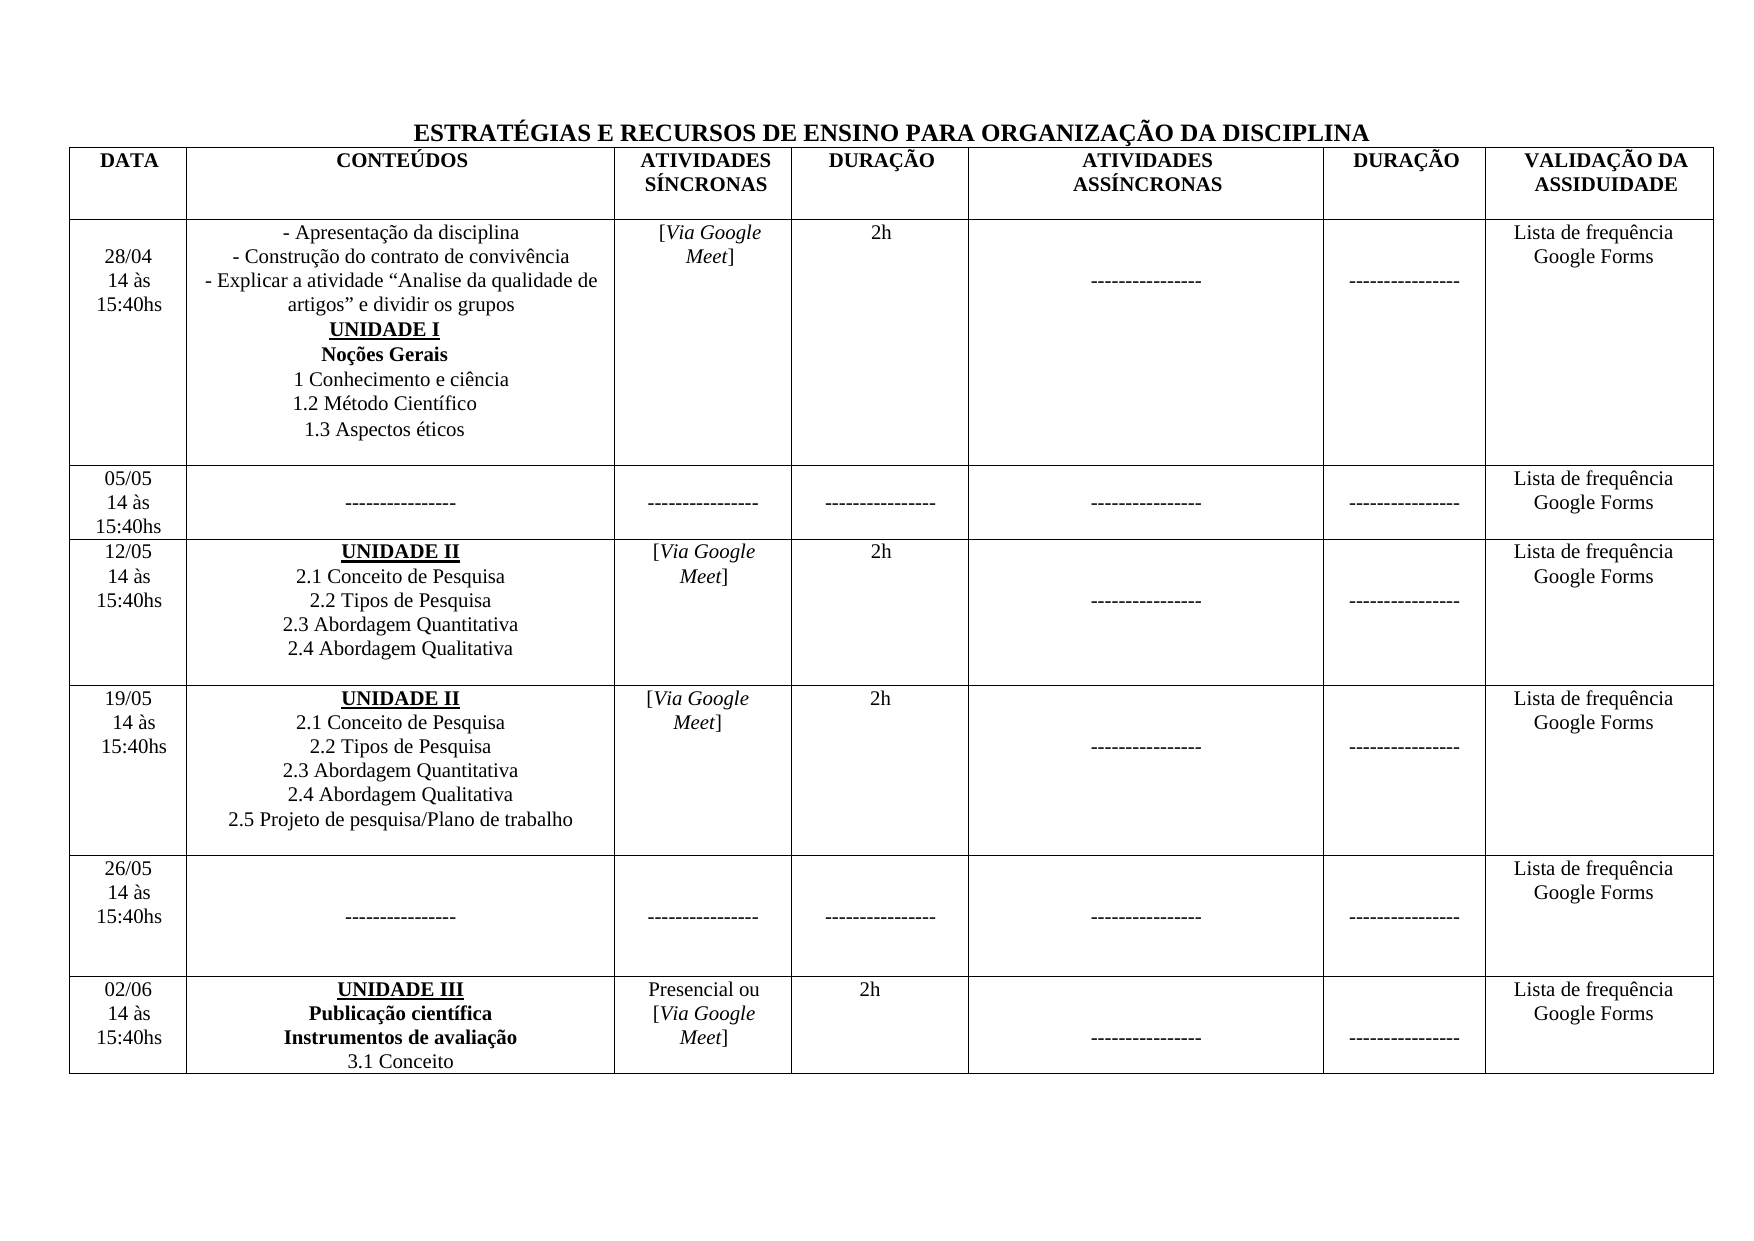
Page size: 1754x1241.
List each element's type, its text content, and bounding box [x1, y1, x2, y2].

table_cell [615, 977, 791, 1073]
table_cell ---------------- [969, 686, 1323, 854]
table_header DURAÇÃO [1324, 148, 1485, 218]
table_cell ---------------- [615, 466, 791, 538]
table_cell 19/05 14 às 15:40hs [70, 686, 186, 854]
table_cell 05/05 14 às 15:40hs [70, 466, 186, 538]
table_cell ---------------- [1324, 220, 1485, 465]
table_cell ---------------- [792, 856, 968, 976]
table_cell 12/05 14 às 15:40hs [70, 540, 186, 685]
table_cell 28/04 14 às 15:40hs [70, 220, 186, 465]
table_header DATA [70, 148, 186, 218]
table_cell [1486, 977, 1713, 1073]
table_cell UNIDADE II 2.1 Conceito de Pesquisa 2.2 Tipos de Pesquisa 2.3 Abordagem Quantitativa 2.4 Abordagem Qualitativa 2.5 Projeto de pesquisa/Plano de trabalho [187, 686, 614, 854]
table_cell 2h [792, 220, 968, 465]
table_cell Lista de frequência Google Forms [1486, 686, 1713, 854]
table_cell ---------------- [615, 856, 791, 976]
table_cell [Via Google Meet] [615, 220, 791, 465]
table_cell Lista de frequência Google Forms [1486, 220, 1713, 465]
table_cell ---------------- [187, 856, 614, 976]
table_cell ---------------- [969, 856, 1323, 976]
table_header VALIDAÇÃO DA ASSIDUIDADE [1486, 148, 1713, 218]
table_cell Lista de frequência Google Forms [1486, 466, 1713, 538]
table_cell 2h [792, 686, 968, 854]
table_cell ---------------- [1324, 856, 1485, 976]
table_cell 2h [792, 977, 968, 1073]
text ESTRATÉGIAS E RECURSOS DE ENSINO PARA ORGANIZAÇÃO DA DISCIPLINA [148, 118, 1636, 147]
table_cell ---------------- [1324, 686, 1485, 854]
table_cell [Via Google Meet] [615, 540, 791, 685]
table_cell [Via Google Meet] [615, 686, 791, 854]
table_cell 26/05 14 às 15:40hs [70, 856, 186, 976]
table_cell Lista de frequência Google Forms [1486, 540, 1713, 685]
table_cell ---------------- [969, 220, 1323, 465]
table_cell ---------------- [187, 466, 614, 538]
table_header ATIVIDADES SÍNCRONAS [615, 148, 791, 218]
table_cell ---------------- [1324, 466, 1485, 538]
table_cell 02/06 14 às 15:40hs [70, 977, 186, 1073]
table_cell Lista de frequência Google Forms [1486, 856, 1713, 976]
table_cell ---------------- [969, 977, 1323, 1073]
table_header CONTEÚDOS [187, 148, 614, 218]
table_header DURAÇÃO [792, 148, 968, 218]
table_cell ---------------- [969, 540, 1323, 685]
table_cell ---------------- [1324, 977, 1485, 1073]
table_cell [187, 977, 614, 1073]
table_cell UNIDADE II 2.1 Conceito de Pesquisa 2.2 Tipos de Pesquisa 2.3 Abordagem Quantitativa 2.4 Abordagem Qualitativa [187, 540, 614, 685]
table_header ATIVIDADES ASSÍNCRONAS [969, 148, 1323, 218]
table_cell 2h [792, 540, 968, 685]
table_cell ---------------- [969, 466, 1323, 538]
table_cell ---------------- [792, 466, 968, 538]
table_cell - Apresentação da disciplina - Construção do contrato de convivência - Explicar a atividade “Analise da qualidade de artigos” e dividir os grupos UNIDADE I Noções Gerais 1 Conhecimento e ciência 1.2 Método Científico 1.3 Aspectos éticos [187, 220, 614, 465]
table_cell ---------------- [1324, 540, 1485, 685]
